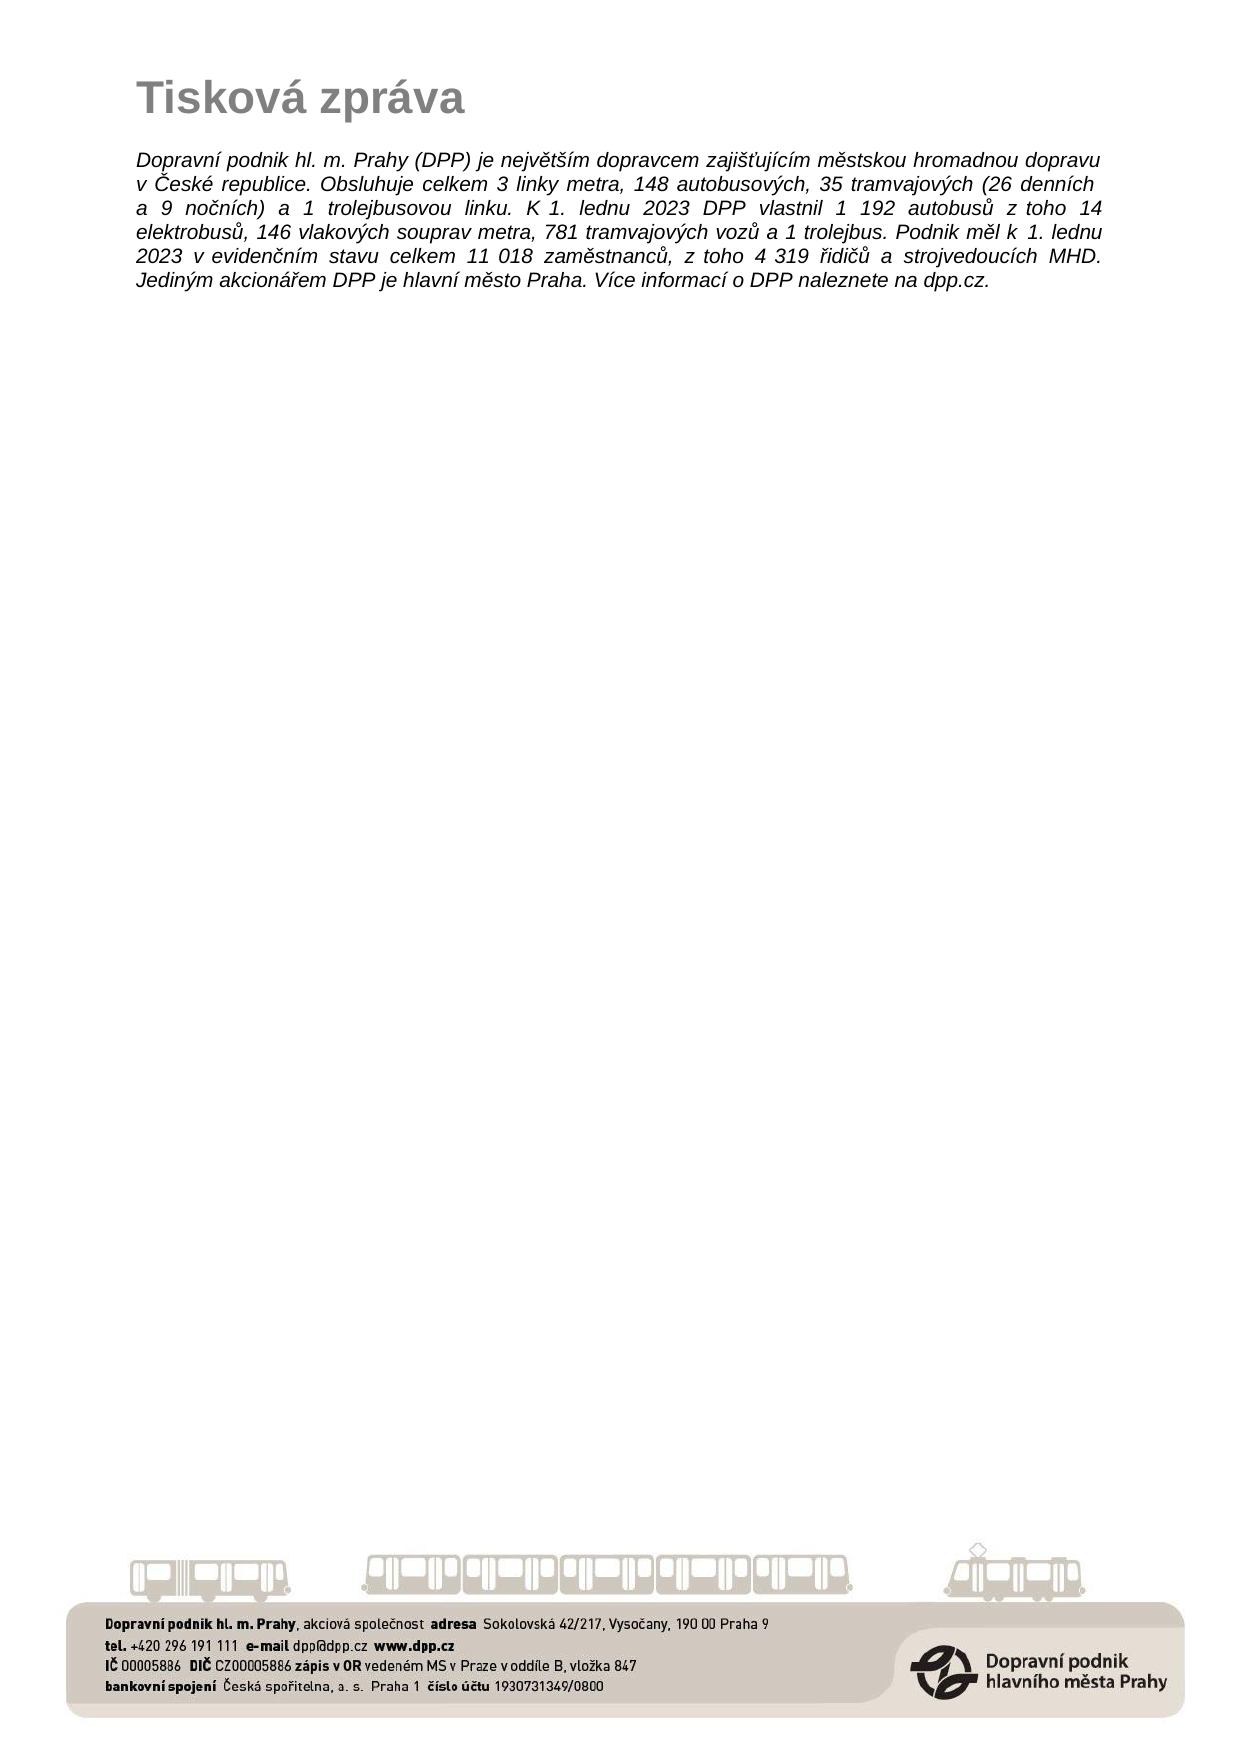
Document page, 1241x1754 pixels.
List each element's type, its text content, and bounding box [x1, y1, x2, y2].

text Dopravní podnik hl. m. Prahy (DPP) je největším dopravcem zajišťujícím městskou hromadnou dopravu v České republice. Obsluhuje celkem 3 linky metra, 148 autobusových, 35 tramvajových (26 denních a 9 nočních) a 1 trolejbusovou linku. K 1. lednu 2023 DPP vlastnil 1 192 autobusů z toho 14 elektrobusů, 146 vlakových souprav metra, 781 tramvajových vozů a 1 trolejbus. Podnik měl k 1. lednu 2023 v evidenčním stavu celkem 11 018 zaměstnanců, z toho 4 319 řidičů a strojvedoucích MHD. Jediným akcionářem DPP je hlavní město Praha. Více informací o DPP naleznete na dpp.cz. [136, 148, 1104, 291]
picture [31, 1515, 1223, 1752]
